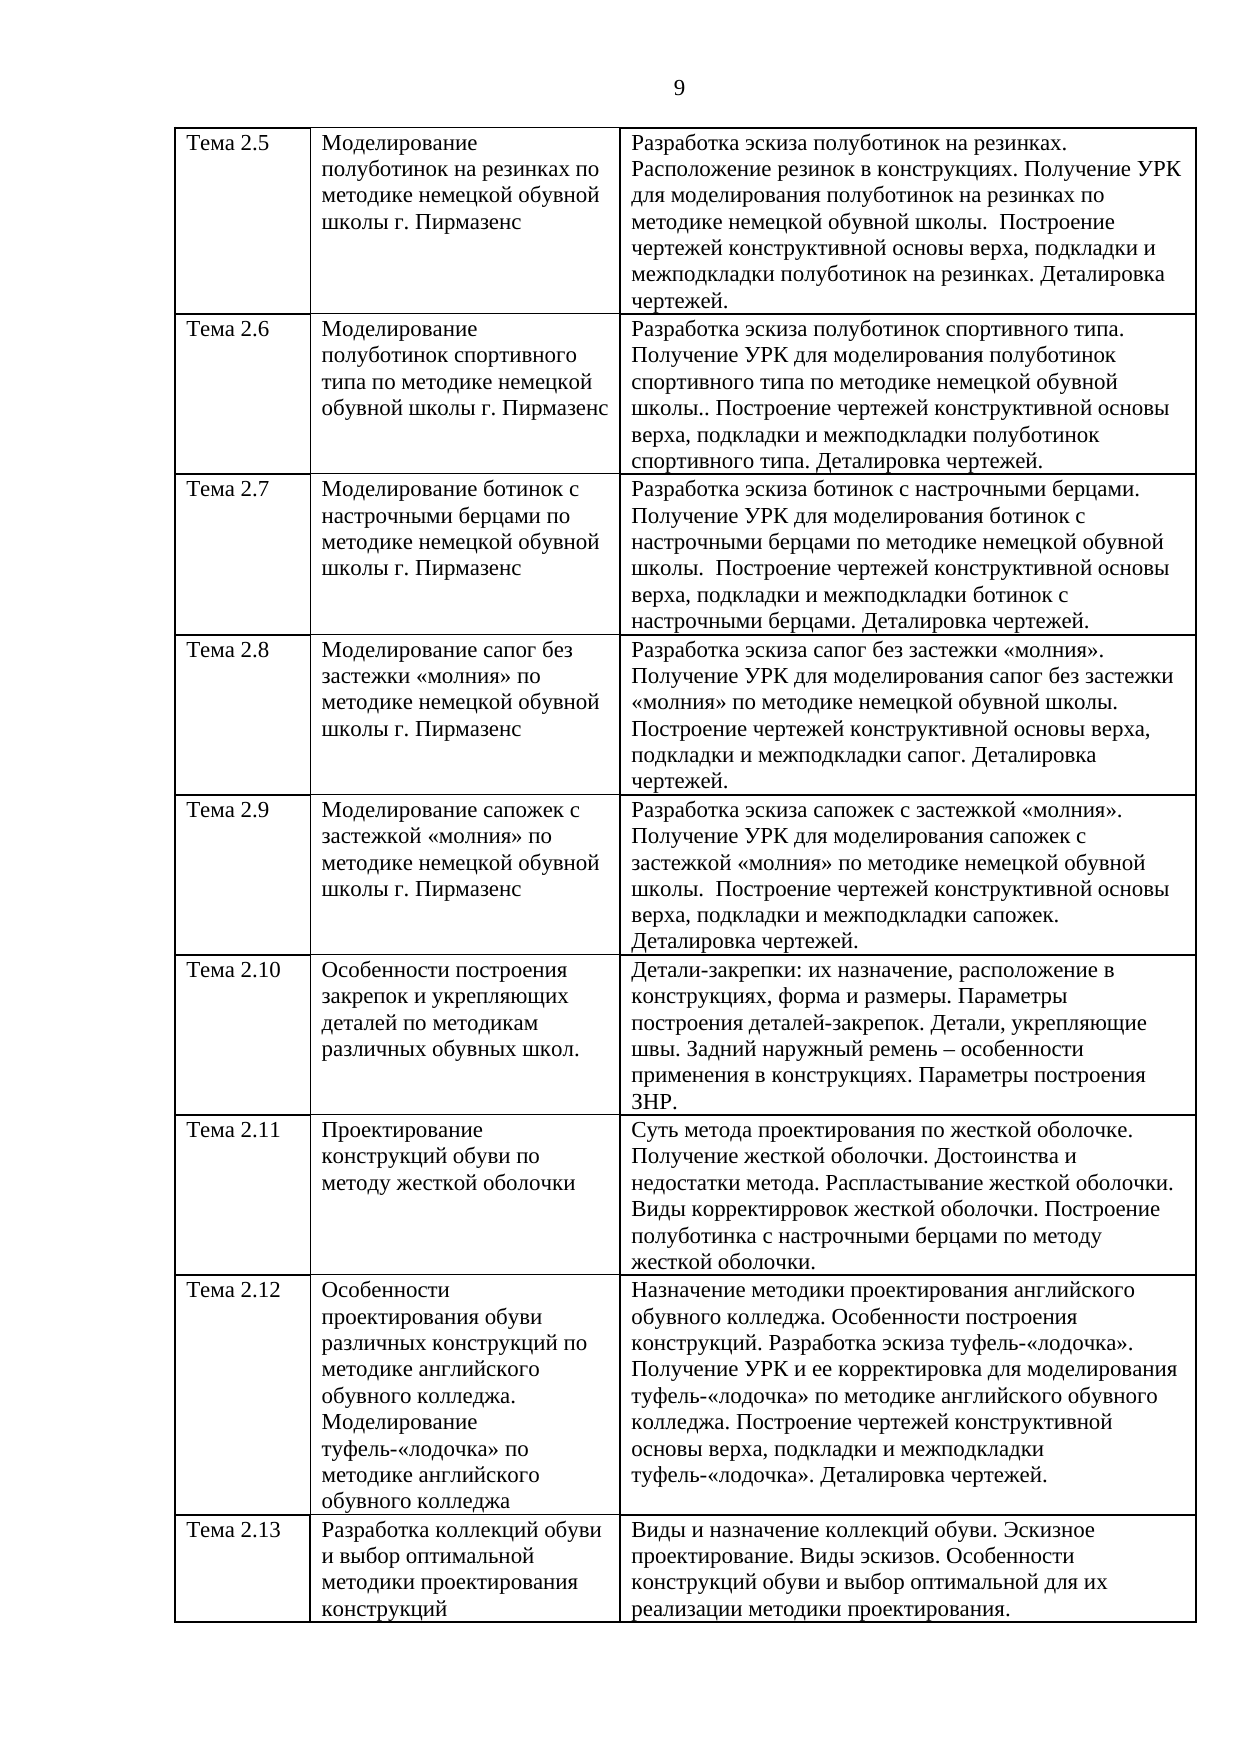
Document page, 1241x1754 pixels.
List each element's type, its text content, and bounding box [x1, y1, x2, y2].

table_cell Тема 2.13 [176, 1516, 309, 1621]
table_cell Моделирование ботинок с настрочными берцами по методике немецкой обувной школы г. Пирмазенс [311, 474, 619, 633]
table_cell Тема 2.8 [176, 636, 310, 794]
table_cell Тема 2.5 [176, 129, 310, 313]
table_cell Особенности построения закрепок и укрепляющих деталей по методикам различных обувных школ. [311, 955, 619, 1114]
table_cell Разработка коллекций обуви и выбор оптимальной методики проектирования конструкций [311, 1515, 619, 1621]
table_cell Виды и назначение коллекций обуви. Эскизное проектирование. Виды эскизов. Особенности конструкций обуви и выбор оптимальной для их реализации методики проектирования. [621, 1516, 1195, 1621]
table_cell Тема 2.12 [176, 1276, 310, 1514]
table_cell Тема 2.10 [176, 956, 310, 1114]
table_cell Моделирование сапог без застежки «молния» по методике немецкой обувной школы г. Пирмазенс [311, 635, 619, 794]
table_cell Тема 2.6 [176, 315, 310, 473]
table_cell Моделирование сапожек с застежкой «молния» по методике немецкой обувной школы г. Пирмазенс [311, 795, 619, 954]
table_cell Моделирование полуботинок спортивного типа по методике немецкой обувной школы г. Пирмазенс [311, 314, 619, 473]
table_cell Тема 2.9 [176, 796, 310, 954]
table_cell Суть метода проектирования по жесткой оболочке. Получение жесткой оболочки. Достоинства и недостатки метода. Распластывание жесткой оболочки. Виды корректирровок жесткой оболочки. Построение полуботинка с настрочными берцами по методу жесткой оболочки. [621, 1116, 1195, 1274]
table_cell Тема 2.7 [176, 475, 310, 633]
table_cell Разработка эскиза ботинок с настрочными берцами. Получение УРК для моделирования ботинок с настрочными берцами по методике немецкой обувной школы. Построение чертежей конструктивной основы верха, подкладки и межподкладки ботинок с настрочными берцами. Деталировка чертежей. [621, 475, 1195, 633]
table_cell Особенности проектирования обуви различных конструкций по методике английского обувного колледжа. Моделирование туфель-«лодочка» по методике английского обувного колледжа [311, 1275, 619, 1514]
table_cell Разработка эскиза сапожек с застежкой «молния». Получение УРК для моделирования сапожек с застежкой «молния» по методике немецкой обувной школы. Построение чертежей конструктивной основы верха, подкладки и межподкладки сапожек. Деталировка чертежей. [621, 796, 1195, 954]
table_cell Детали-закрепки: их назначение, расположение в конструкциях, форма и размеры. Параметры построения деталей-закрепок. Детали, укрепляющие швы. Задний наружный ремень – особенности применения в конструкциях. Параметры построения ЗНР. [621, 956, 1195, 1114]
table_cell Моделирование полуботинок на резинках по методике немецкой обувной школы г. Пирмазенс [311, 128, 619, 313]
table_cell Разработка эскиза сапог без застежки «молния». Получение УРК для моделирования сапог без застежки «молния» по методике немецкой обувной школы. Построение чертежей конструктивной основы верха, подкладки и межподкладки сапог. Деталировка чертежей. [621, 636, 1195, 794]
table_cell Разработка эскиза полуботинок спортивного типа. Получение УРК для моделирования полуботинок спортивного типа по методике немецкой обувной школы.. Построение чертежей конструктивной основы верха, подкладки и межподкладки полуботинок спортивного типа. Деталировка чертежей. [621, 315, 1195, 473]
table_cell Тема 2.11 [176, 1116, 310, 1274]
table_cell Назначение методики проектирования английского обувного колледжа. Особенности построения конструкций. Разработка эскиза туфель-«лодочка». Получение УРК и ее корректировка для моделирования туфель-«лодочка» по методике английского обувного колледжа. Построение чертежей конструктивной основы верха, подкладки и межподкладки туфель-«лодочка». Деталировка чертежей. [621, 1276, 1195, 1514]
table_cell Разработка эскиза полуботинок на резинках. Расположение резинок в конструкциях. Получение УРК для моделирования полуботинок на резинках по методике немецкой обувной школы. Построение чертежей конструктивной основы верха, подкладки и межподкладки полуботинок на резинках. Деталировка чертежей. [621, 129, 1195, 313]
table_cell Проектирование конструкций обуви по методу жесткой оболочки [311, 1115, 619, 1274]
